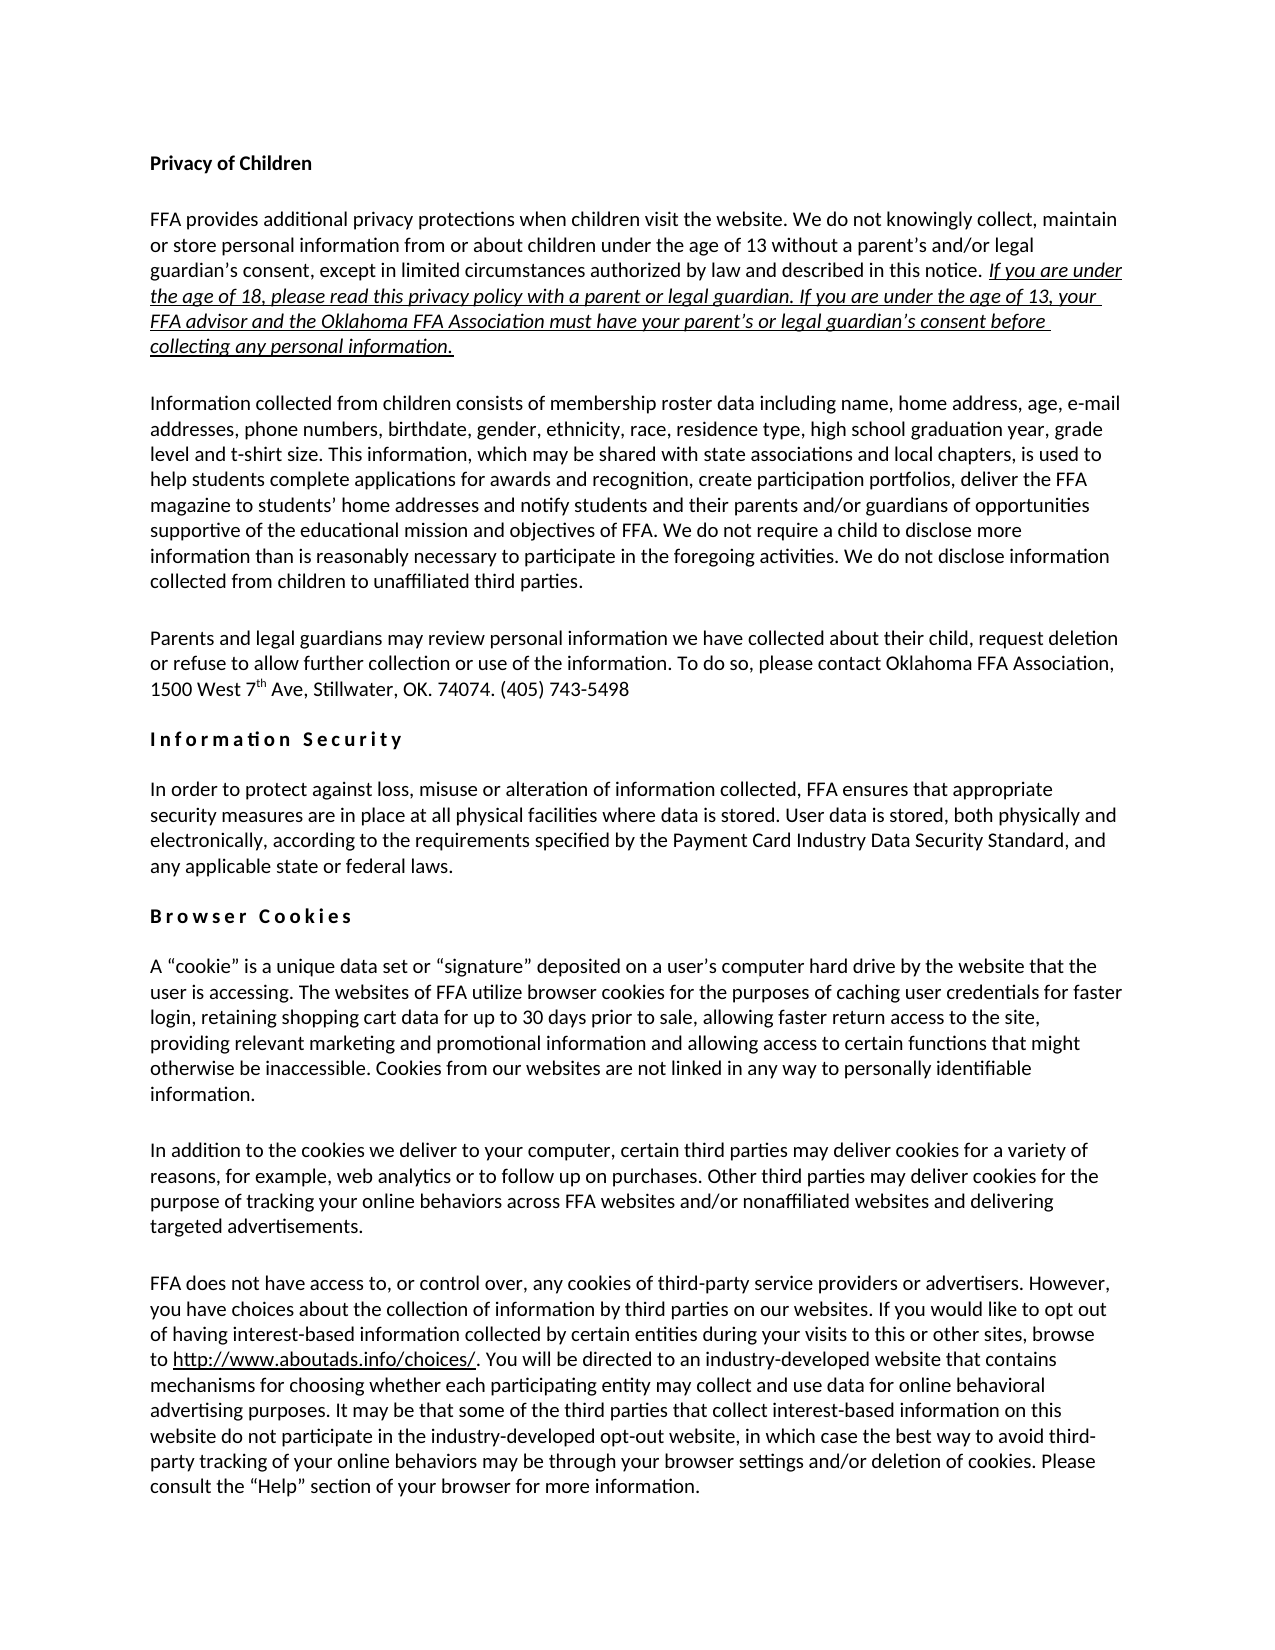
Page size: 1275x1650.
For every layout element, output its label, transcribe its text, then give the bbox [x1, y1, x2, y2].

text FFA provides additional privacy protections when children visit the website. We do not knowingly collect, maintain or store personal information from or about children under the age of 13 without a parent’s and/or legal guardian’s consent, except in limited circumstances authorized by law and described in this notice. If you are under the age of 18, please read this privacy policy with a parent or legal guardian. If you are under the age of 13, your FFA advisor and the Oklahoma FFA Association must have your parent’s or legal guardian’s consent before collecting any personal information. [150, 207, 1125, 359]
text Information Security [150, 726, 1125, 752]
text In order to protect against loss, misuse or alteration of information collected, FFA ensures that appropriate security measures are in place at all physical facilities where data is stored. User data is stored, both physically and electronically, according to the requirements specified by the Payment Card Industry Data Security Standard, and any applicable state or federal laws. [150, 777, 1125, 878]
text Information collected from children consists of membership roster data including name, home address, age, e-mail addresses, phone numbers, birthdate, gender, ethnicity, race, residence type, high school graduation year, grade level and t-shirt size. This information, which may be shared with state associations and local chapters, is used to help students complete applications for awards and recognition, create participation portfolios, deliver the FFA magazine to students’ home addresses and notify students and their parents and/or guardians of opportunities supportive of the educational mission and objectives of FFA. We do not require a child to disclose more information than is reasonably necessary to participate in the foregoing activities. We do not disclose information collected from children to unaffiliated third parties. [150, 390, 1125, 594]
text FFA does not have access to, or control over, any cookies of third-party service providers or advertisers. However, you have choices about the collection of information by third parties on our websites. If you would like to opt out of having interest-based information collected by certain entities during your visits to this or other sites, browse to http://www.aboutads.info/choices/. You will be directed to an industry-developed website that contains mechanisms for choosing whether each participating entity may collect and use data for online behavioral advertising purposes. It may be that some of the third parties that collect interest-based information on this website do not participate in the industry-developed opt-out website, in which case the best way to avoid third-party tracking of your online behaviors may be through your browser settings and/or deletion of cookies. Please consult the “Help” section of your browser for more information. [150, 1270, 1125, 1499]
text A “cookie” is a unique data set or “signature” deposited on a user’s computer hard drive by the website that the user is accessing. The websites of FFA utilize browser cookies for the purposes of caching user credentials for faster login, retaining shopping cart data for up to 30 days prior to sale, allowing faster return access to the site, providing relevant marketing and promotional information and allowing access to certain functions that might otherwise be inaccessible. Cookies from our websites are not linked in any way to personally identifiable information. [150, 954, 1125, 1106]
text Privacy of Children [150, 150, 1125, 175]
text In addition to the cookies we deliver to your computer, certain third parties may deliver cookies for a variety of reasons, for example, web analytics or to follow up on purchases. Other third parties may deliver cookies for the purpose of tracking your online behaviors across FFA websites and/or nonaffiliated websites and delivering targeted advertisements. [150, 1137, 1125, 1239]
text Parents and legal guardians may review personal information we have collected about their child, request deletion or refuse to allow further collection or use of the information. To do so, please contact Oklahoma FFA Association, 1500 West 7th Ave, Stillwater, OK. 74074. (405) 743-5498 [150, 625, 1125, 701]
text Browser Cookies [150, 903, 1125, 929]
